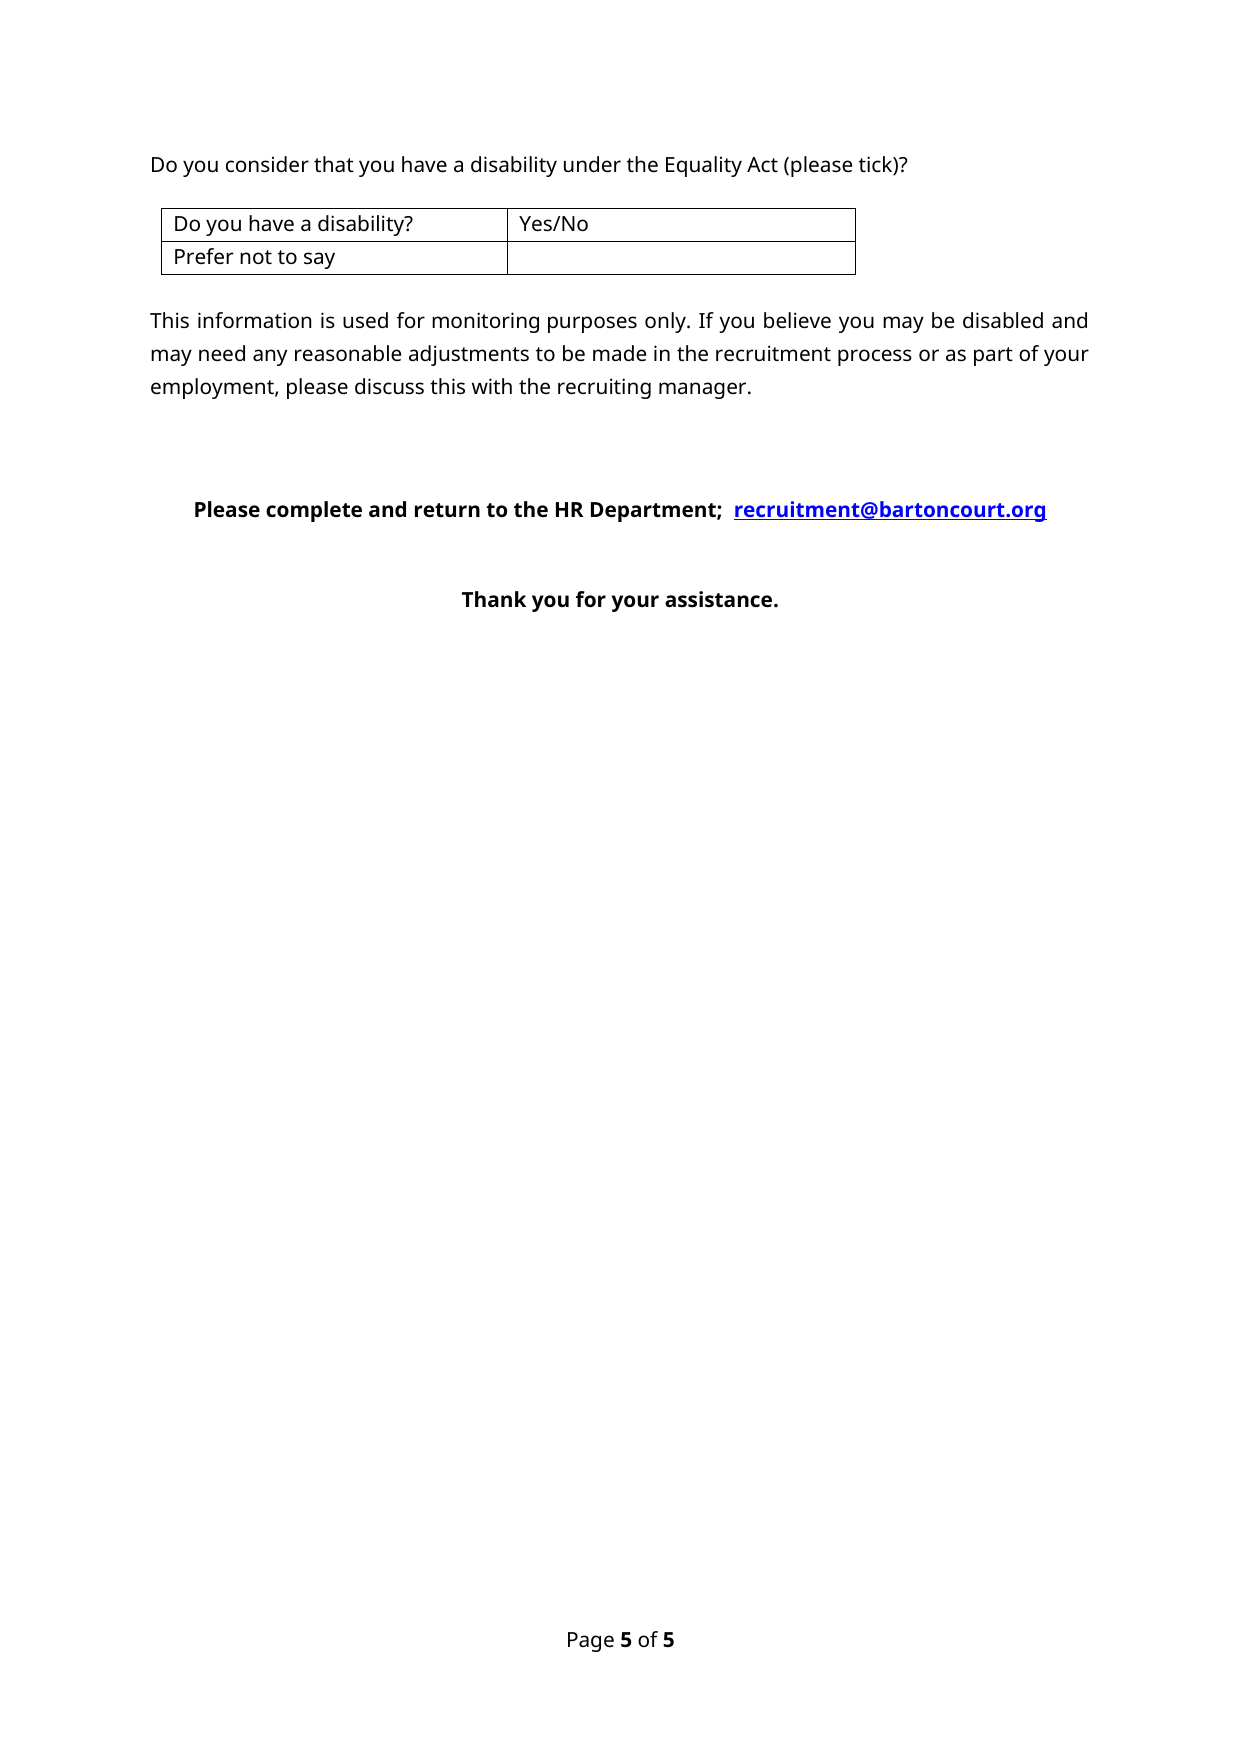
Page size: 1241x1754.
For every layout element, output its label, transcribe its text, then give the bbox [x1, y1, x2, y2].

text This information is used for monitoring purposes only. If you believe you may be disabled and may need any reasonable adjustments to be made in the recruitment process or as part of your employment, please discuss this with the recruiting manager. [150, 307, 1090, 400]
text Do you consider that you have a disability under the Equality Act (please tick)? [150, 150, 1090, 178]
text Thank you for your assistance. [150, 586, 1090, 614]
table_cell Prefer not to say [162, 242, 507, 274]
table_header Yes/No [508, 209, 855, 241]
table_cell [508, 242, 855, 274]
table_header Do you have a disability? [162, 209, 507, 241]
text Please complete and return to the HR Department; recruitment@bartoncourt.org [150, 492, 1090, 523]
